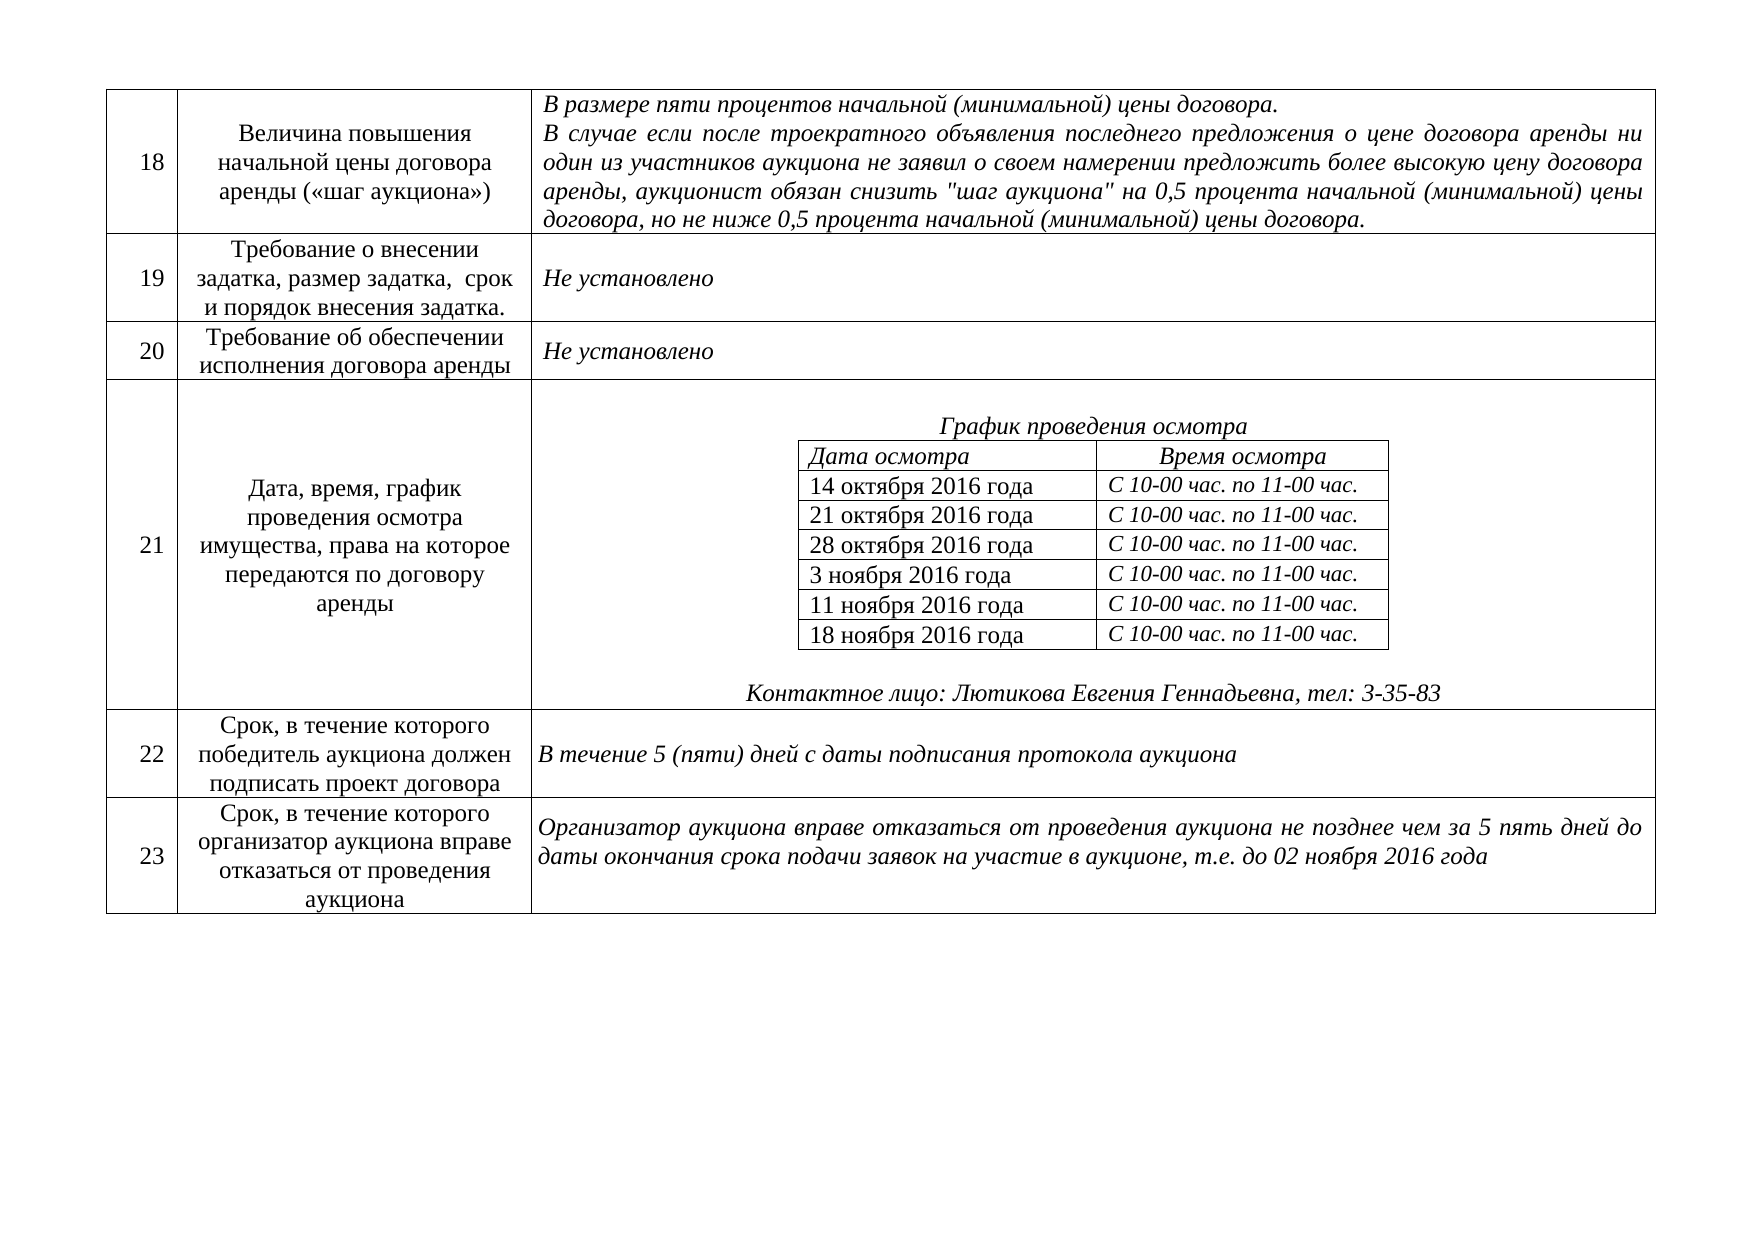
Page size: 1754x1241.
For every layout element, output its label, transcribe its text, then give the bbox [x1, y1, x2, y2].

table_cell Не установлено [532, 234, 1655, 321]
table_cell Величина повышения начальной цены договора аренды («шаг аукциона») [178, 90, 531, 233]
table_cell Срок, в течение которого победитель аукциона должен подписать проект договора [178, 710, 531, 797]
table_cell Не установлено [532, 322, 1655, 379]
table_cell График проведения осмотра Контактное лицо: Лютикова Евгения Геннадьевна, тел: 3-35-83 [532, 380, 1655, 709]
table_cell 22 [107, 710, 177, 797]
table_cell 20 [107, 322, 177, 379]
table_cell В течение 5 (пяти) дней с даты подписания протокола аукциона [532, 710, 1655, 797]
table_cell Дата, время, график проведения осмотра имущества, права на которое передаются по договору аренды [178, 380, 531, 709]
table_cell Требование об обеспечении исполнения договора аренды [178, 322, 531, 379]
table_cell Организатор аукциона вправе отказаться от проведения аукциона не позднее чем за 5 пять дней до даты окончания срока подачи заявок на участие в аукционе, т.е. до 02 ноября 2016 года [532, 798, 1655, 913]
table_cell 18 [107, 90, 177, 233]
table_cell 21 [107, 380, 177, 709]
table_cell 23 [107, 798, 177, 913]
table_cell Требование о внесении задатка, размер задатка, срок и порядок внесения задатка. [178, 234, 531, 321]
table_cell 19 [107, 234, 177, 321]
table_cell В размере пяти процентов начальной (минимальной) цены договора. В случае если после троекратного объявления последнего предложения о цене договора аренды ни один из участников аукциона не заявил о своем намерении предложить более высокую цену договора аренды, аукционист обязан снизить "шаг аукциона" на 0,5 процента начальной (минимальной) цены договора, но не ниже 0,5 процента начальной (минимальной) цены договора. [532, 90, 1655, 233]
table_cell Срок, в течение которого организатор аукциона вправе отказаться от проведения аукциона [178, 798, 531, 913]
